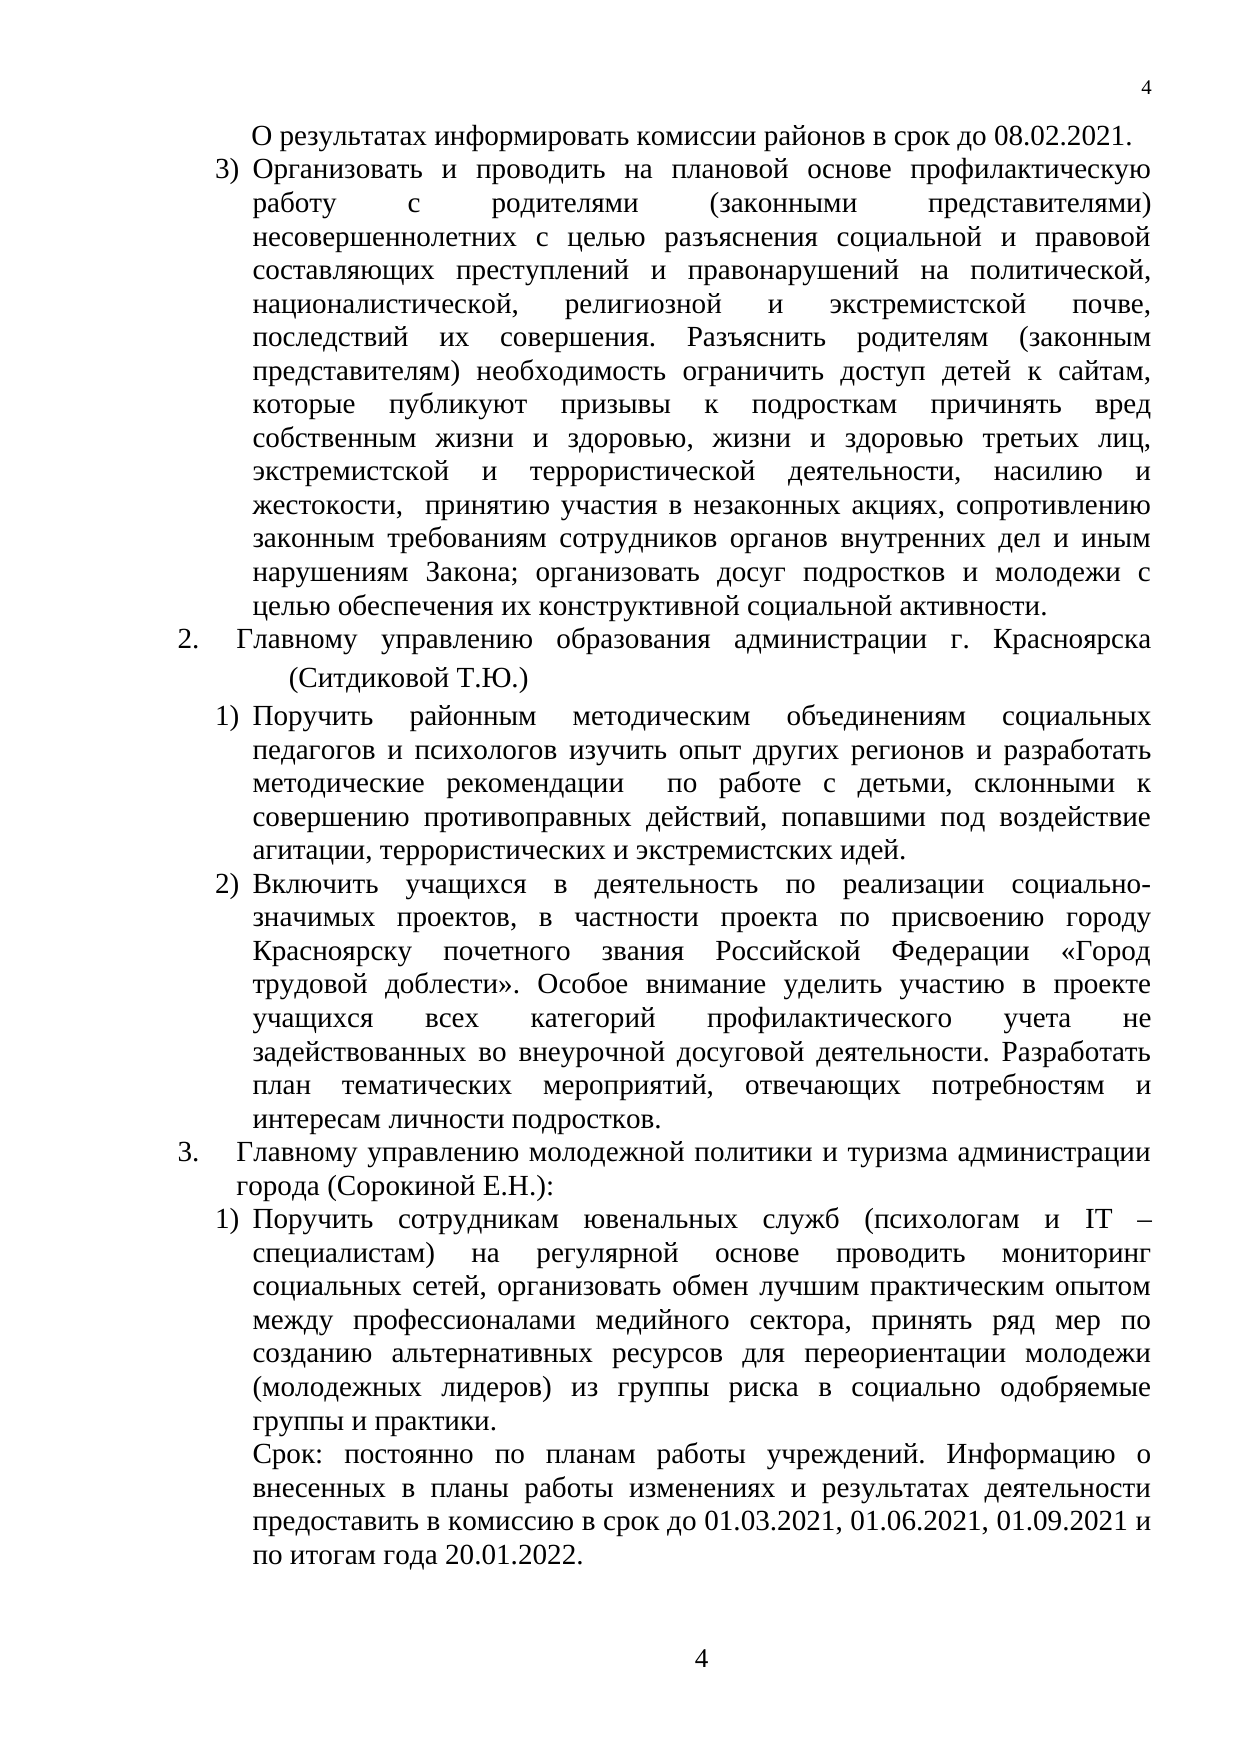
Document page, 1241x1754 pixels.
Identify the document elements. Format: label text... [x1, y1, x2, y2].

text Срок: постоянно по планам работы учреждений. Информацию о внесенных в планы работы изменениях и результатах деятельности предоставить в комиссию в срок до 01.03.2021, 01.06.2021, 01.09.2021 и по итогам года 20.01.2022. [252, 1436, 1152, 1570]
list Главному управлению молодежной политики и туризма администрации города (Сорокиной Е.Н.): [177, 1134, 1152, 1201]
list Организовать и проводить на плановой основе профилактическую работу с родителями (законными представителями) несовершеннолетних с целью разъяснения социальной и правовой составляющих преступлений и правонарушений на политической, националистической, религиозной и экстремистской почве, последствий их совершения. Разъяснить родителям (законным представителям) необходимость ограничить доступ детей к сайтам, которые публикуют призывы к подросткам причинять вред собственным жизни и здоровью, жизни и здоровью третьих лиц, экстремистской и террористической деятельности, насилию и жестокости, принятию участия в незаконных акциях, сопротивлению законным требованиям сотрудников органов внутренних дел и иным нарушениям Закона; организовать досуг подростков и молодежи с целью обеспечения их конструктивной социальной активности. [215, 152, 1152, 621]
list Поручить сотрудникам ювенальных служб (психологам и IT –специалистам) на регулярной основе проводить мониторинг социальных сетей, организовать обмен лучшим практическим опытом между профессионалами медийного сектора, принять ряд мер по созданию альтернативных ресурсов для переориентации молодежи (молодежных лидеров) из группы риска в социально одобряемые группы и практики. [215, 1201, 1152, 1436]
list Поручить районным методическим объединениям социальных педагогов и психологов изучить опыт других регионов и разработать методические рекомендации по работе с детьми, склонными к совершению противоправных действий, попавшими под воздействие агитации, террористических и экстремистских идей. [215, 698, 1152, 866]
text О результатах информировать комиссии районов в срок до 08.02.2021. [177, 118, 1152, 152]
list Главному управлению образования администрации г. Красноярска (Ситдиковой Т.Ю.) [177, 621, 1152, 693]
list Включить учащихся в деятельность по реализации социально-значимых проектов, в частности проекта по присвоению городу Красноярску почетного звания Российской Федерации «Город трудовой доблести». Особое внимание уделить участию в проекте учащихся всех категорий профилактического учета не задействованных во внеурочной досуговой деятельности. Разработать план тематических мероприятий, отвечающих потребностям и интересам личности подростков. [215, 866, 1152, 1134]
